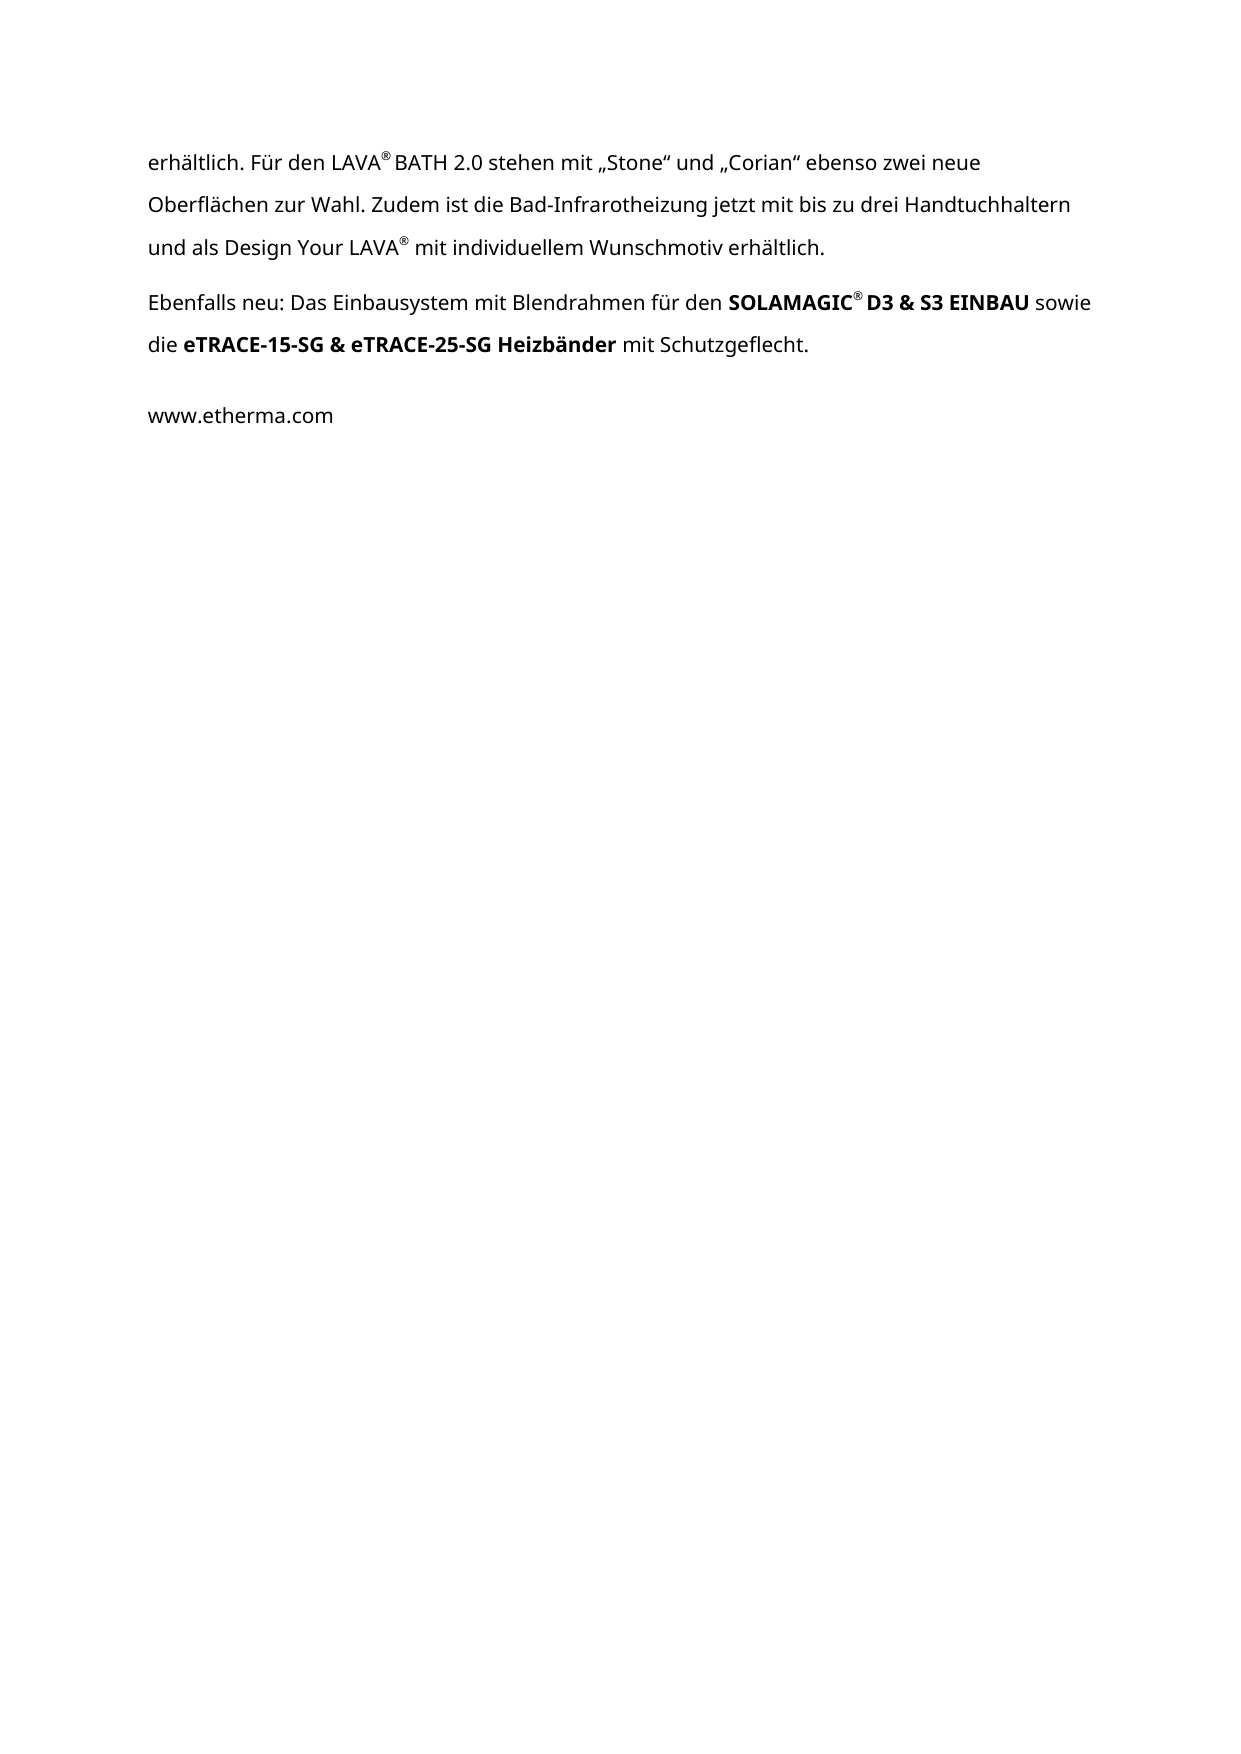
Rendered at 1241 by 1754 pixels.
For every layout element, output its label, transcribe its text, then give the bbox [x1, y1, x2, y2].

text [148, 148, 1093, 261]
text Ebenfalls neu: Das Einbausystem mit Blendrahmen für den SOLAMAGIC® D3 & S3 EINBAU sowie die eTRACE-15-SG & eTRACE-25-SG Heizbänder mit Schutzgeflecht. [148, 288, 1093, 359]
text www.etherma.com [148, 402, 1093, 430]
